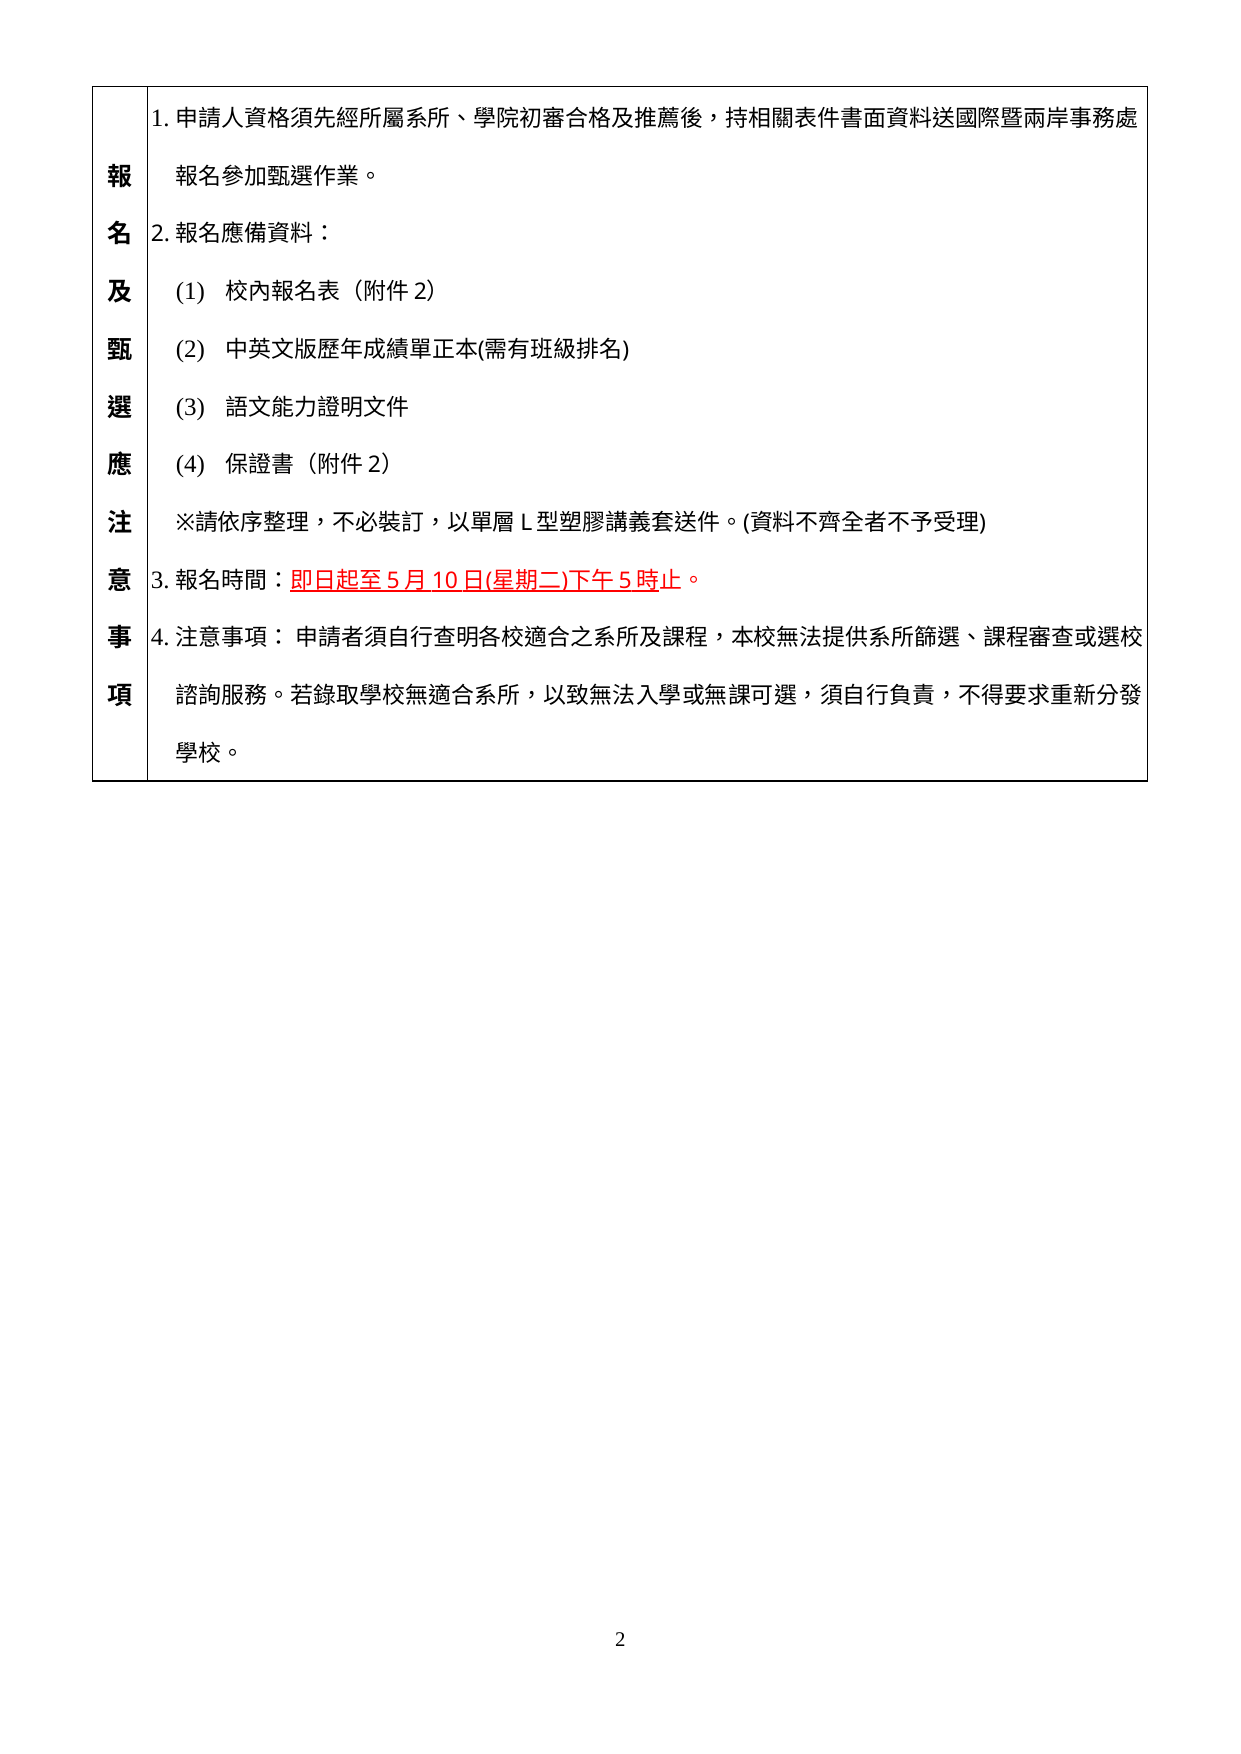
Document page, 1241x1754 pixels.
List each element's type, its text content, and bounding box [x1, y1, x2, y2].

table_cell 報 名 及 甄 選 應 注 意 事 項 [93, 87, 147, 780]
table_cell 申請人資格須先經所屬系所、學院初審合格及推薦後，持相關表件書面資料送國際暨兩岸事務處報名參加甄選作業。 報名應備資料： 校內報名表（附件2） 中英文版歷年成績單正本(需有班級排名) 語文能力證明文件 保證書（附件2） ※請依序整理，不必裝訂，以單層L型塑膠講義套送件。(資料不齊全者不予受理) 報名時間：即日起至5月10日(星期二)下午5時止。 注意事項： 申請者須自行查明各校適合之系所及課程，本校無法提供系所篩選、課程審查或選校諮詢服務。若錄取學校無適合系所，以致無法入學或無課可選，須自行負責，不得要求重新分發學校。 [148, 87, 1147, 780]
